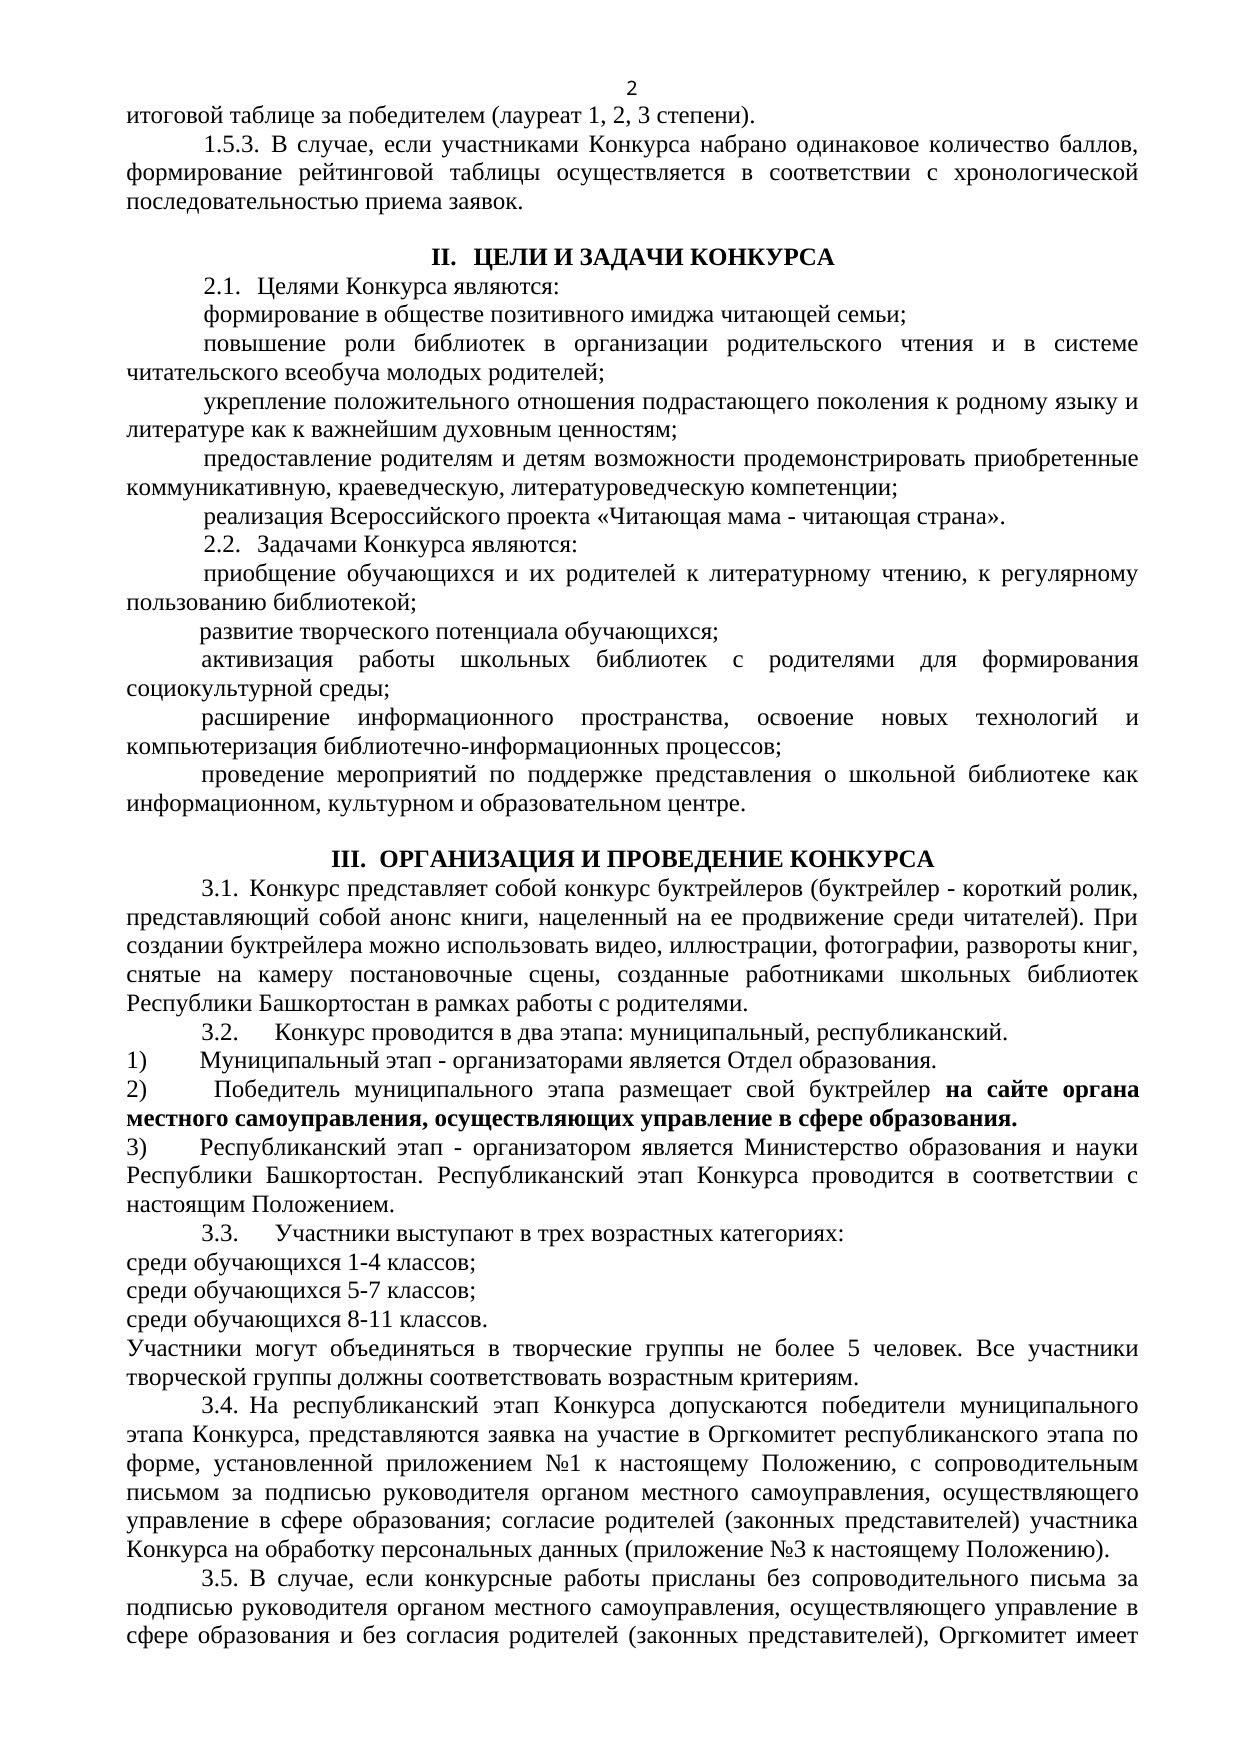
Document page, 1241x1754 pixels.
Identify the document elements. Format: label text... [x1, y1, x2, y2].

list Целями Конкурса являются: [126, 271, 1139, 299]
list Конкурс проводится в два этапа: муниципальный, республиканский. [126, 1017, 1139, 1045]
list На республиканский этап Конкурса допускаются победители муниципального этапа Конкурса, представляются заявка на участие в Оргкомитет республиканского этапа по форме, установленной приложением №1 к настоящему Положению, с сопроводительным письмом за подписью руководителя органом местного самоуправления, осуществляющего управление в сфере образования; согласие родителей (законных представителей) участника Конкурса на обработку персональных данных (приложение №3 к настоящему Положению). [126, 1390, 1139, 1563]
list Муниципальный этап - организаторами является Отдел образования. [126, 1045, 1139, 1074]
text среди обучающихся 8-11 классов. [126, 1304, 1139, 1333]
list Республиканский этап - организатором является Министерство образования и науки Республики Башкортостан. Республиканский этап Конкурса проводится в соответствии с настоящим Положением. [126, 1132, 1139, 1218]
text Участники могут объединяться в творческие группы не более 5 человек. Все участники творческой группы должны соответствовать возрастным критериям. [126, 1333, 1139, 1390]
text среди обучающихся 5-7 классов; [126, 1275, 1139, 1304]
list Задачами Конкурса являются: [126, 529, 1139, 558]
list ОРГАНИЗАЦИЯ И ПРОВЕДЕНИЕ КОНКУРСА [126, 844, 1139, 873]
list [126, 100, 1139, 129]
text приобщение обучающихся и их родителей к литературному чтению, к регулярному пользованию библиотекой; [126, 558, 1139, 616]
list Конкурс представляет собой конкурс буктрейлеров (буктрейлер - короткий ролик, представляющий собой анонс книги, нацеленный на ее продвижение среди читателей). При создании буктрейлера можно использовать видео, иллюстрации, фотографии, развороты книг, снятые на камеру постановочные сцены, созданные работниками школьных библиотек Республики Башкортостан в рамках работы с родителями. [126, 873, 1139, 1017]
list Победитель муниципального этапа размещает свой буктрейлер на сайте органа местного самоуправления, осуществляющих управление в сфере образования. [126, 1074, 1139, 1132]
text укрепление положительного отношения подрастающего поколения к родному языку и литературе как к важнейшим духовным ценностям; [126, 386, 1139, 443]
text формирование в обществе позитивного имиджа читающей семьи; [126, 299, 1139, 328]
text активизация работы школьных библиотек с родителями для формирования социокультурной среды; [126, 644, 1139, 702]
text проведение мероприятий по поддержке представления о школьной библиотеке как информационном, культурном и образовательном центре. [126, 759, 1139, 817]
text развитие творческого потенциала обучающихся; [126, 616, 1139, 644]
text предоставление родителям и детям возможности продемонстрировать приобретенные коммуникативную, краеведческую, литературоведческую компетенции; [126, 443, 1139, 501]
text реализация Всероссийского проекта «Читающая мама - читающая страна». [126, 501, 1139, 529]
list В случае, если участниками Конкурса набрано одинаковое количество баллов, формирование рейтинговой таблицы осуществляется в соответствии с хронологической последовательностью приема заявок. [126, 129, 1139, 215]
text расширение информационного пространства, освоение новых технологий и компьютеризация библиотечно-информационных процессов; [126, 702, 1139, 759]
list Участники выступают в трех возрастных категориях: [126, 1218, 1139, 1247]
list ЦЕЛИ И ЗАДАЧИ КОНКУРСА [126, 242, 1139, 271]
text среди обучающихся 1-4 классов; [126, 1247, 1139, 1275]
text повышение роли библиотек в организации родительского чтения и в системе читательского всеобуча молодых родителей; [126, 328, 1139, 386]
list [126, 1563, 1139, 1649]
